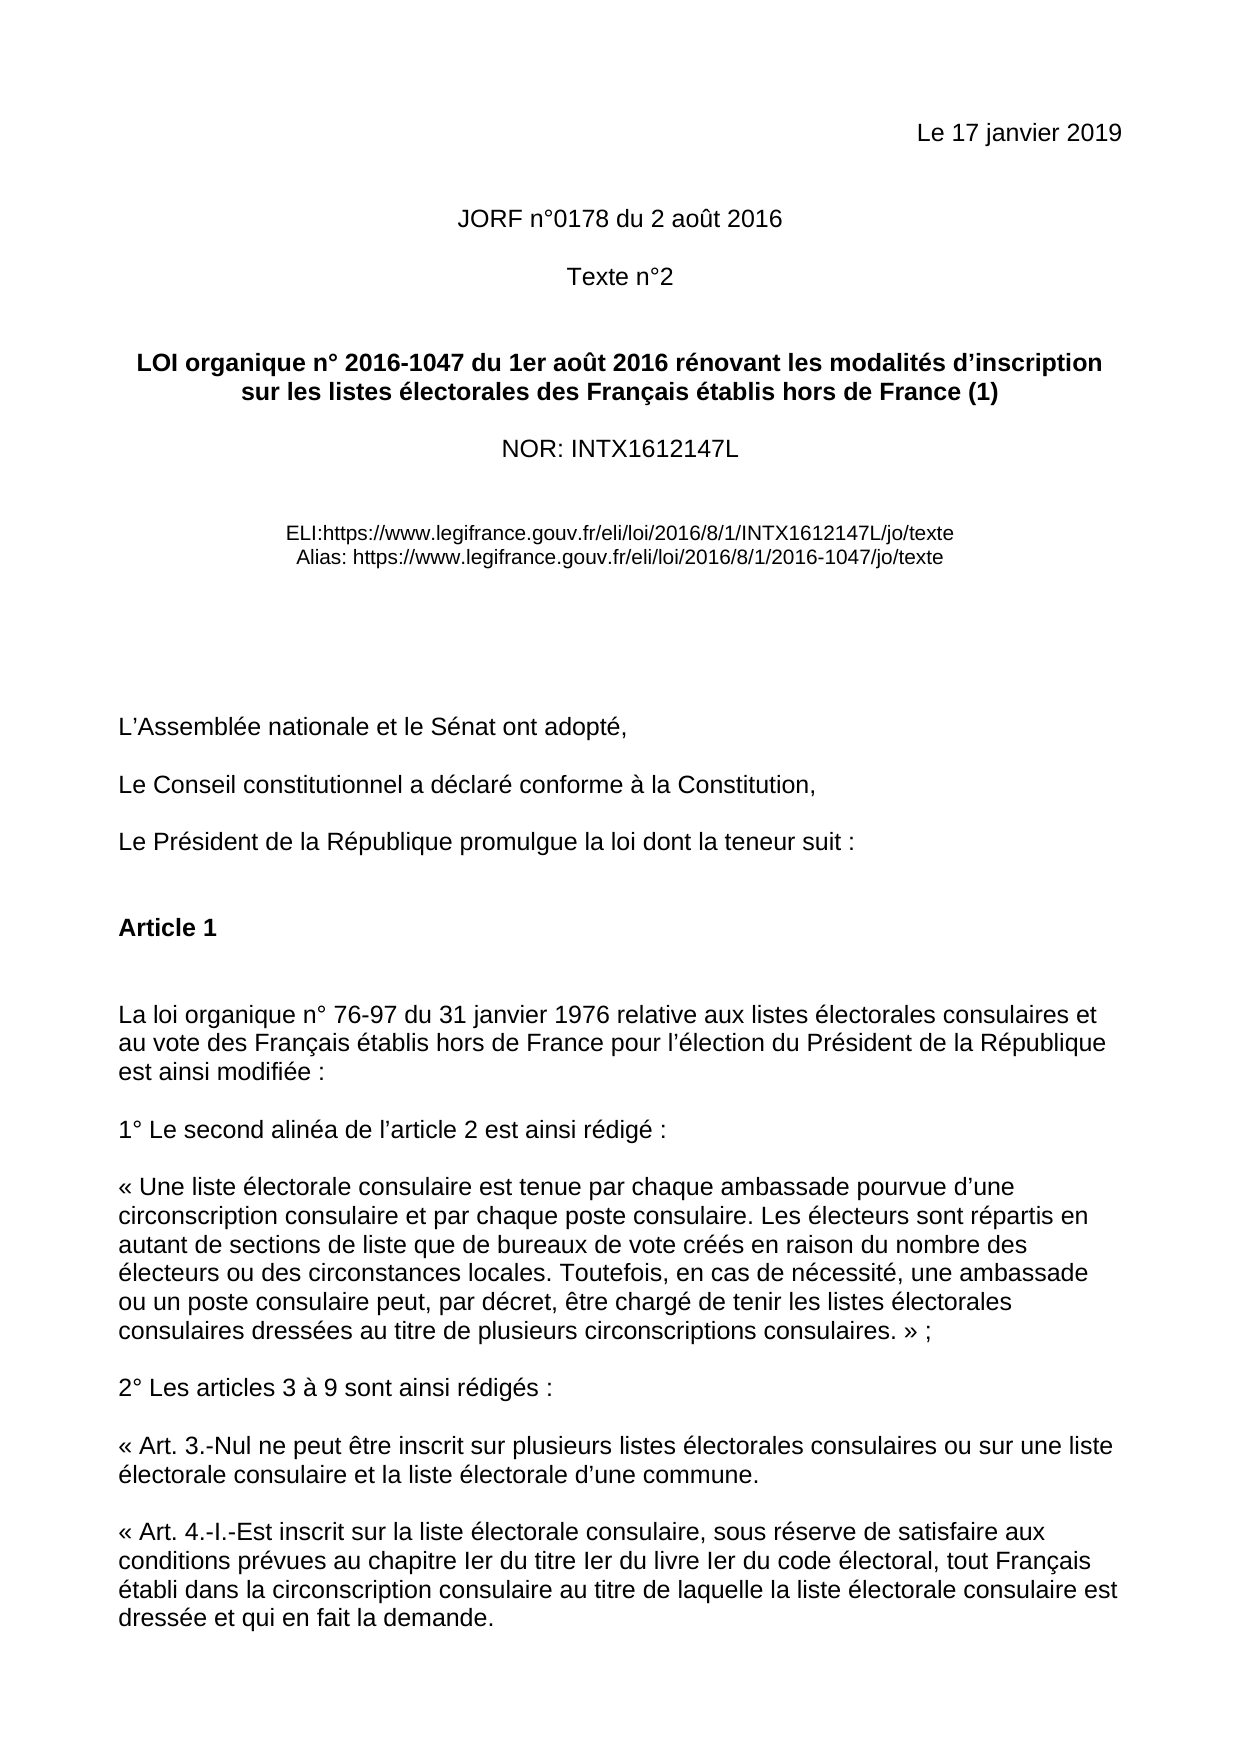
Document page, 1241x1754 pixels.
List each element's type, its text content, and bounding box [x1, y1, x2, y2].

text « Art. 4.-I.-Est inscrit sur la liste électorale consulaire, sous réserve de satisfaire aux conditions prévues au chapitre Ier du titre Ier du livre Ier du code électoral, tout Français établi dans la circonscription consulaire au titre de laquelle la liste électorale consulaire est dressée et qui en fait la demande. [118, 1517, 1122, 1632]
text LOI organique n° 2016-1047 du 1er août 2016 rénovant les modalités d’inscription sur les listes électorales des Français établis hors de France (1) [118, 348, 1122, 406]
text 1° Le second alinéa de l’article 2 est ainsi rédigé : [118, 1115, 1122, 1143]
text « Une liste électorale consulaire est tenue par chaque ambassade pourvue d’une circonscription consulaire et par chaque poste consulaire. Les électeurs sont répartis en autant de sections de liste que de bureaux de vote créés en raison du nombre des électeurs ou des circonstances locales. Toutefois, en cas de nécessité, une ambassade ou un poste consulaire peut, par décret, être chargé de tenir les listes électorales consulaires dressées au titre de plusieurs circonscriptions consulaires. » ; [118, 1172, 1122, 1345]
text Le Président de la République promulgue la loi dont la teneur suit : [118, 827, 1122, 856]
text « Art. 3.-Nul ne peut être inscrit sur plusieurs listes électorales consulaires ou sur une liste électorale consulaire et la liste électorale d’une commune. [118, 1431, 1122, 1488]
text JORF n°0178 du 2 août 2016 [118, 204, 1122, 233]
text La loi organique n° 76-97 du 31 janvier 1976 relative aux listes électorales consulaires et au vote des Français établis hors de France pour l’élection du Président de la République est ainsi modifiée : [118, 1000, 1122, 1086]
text ELI:https://www.legifrance.gouv.fr/eli/loi/2016/8/1/INTX1612147L/jo/texte [118, 521, 1122, 544]
text NOR: INTX1612147L [118, 434, 1122, 463]
text Article 1 [118, 913, 1122, 942]
text Le Conseil constitutionnel a déclaré conforme à la Constitution, [118, 770, 1122, 798]
text Texte n°2 [118, 262, 1122, 291]
text L’Assemblée nationale et le Sénat ont adopté, [118, 712, 1122, 741]
text Alias: https://www.legifrance.gouv.fr/eli/loi/2016/8/1/2016-1047/jo/texte [118, 544, 1122, 568]
text Le 17 janvier 2019 [118, 118, 1122, 147]
text 2° Les articles 3 à 9 sont ainsi rédigés : [118, 1373, 1122, 1402]
